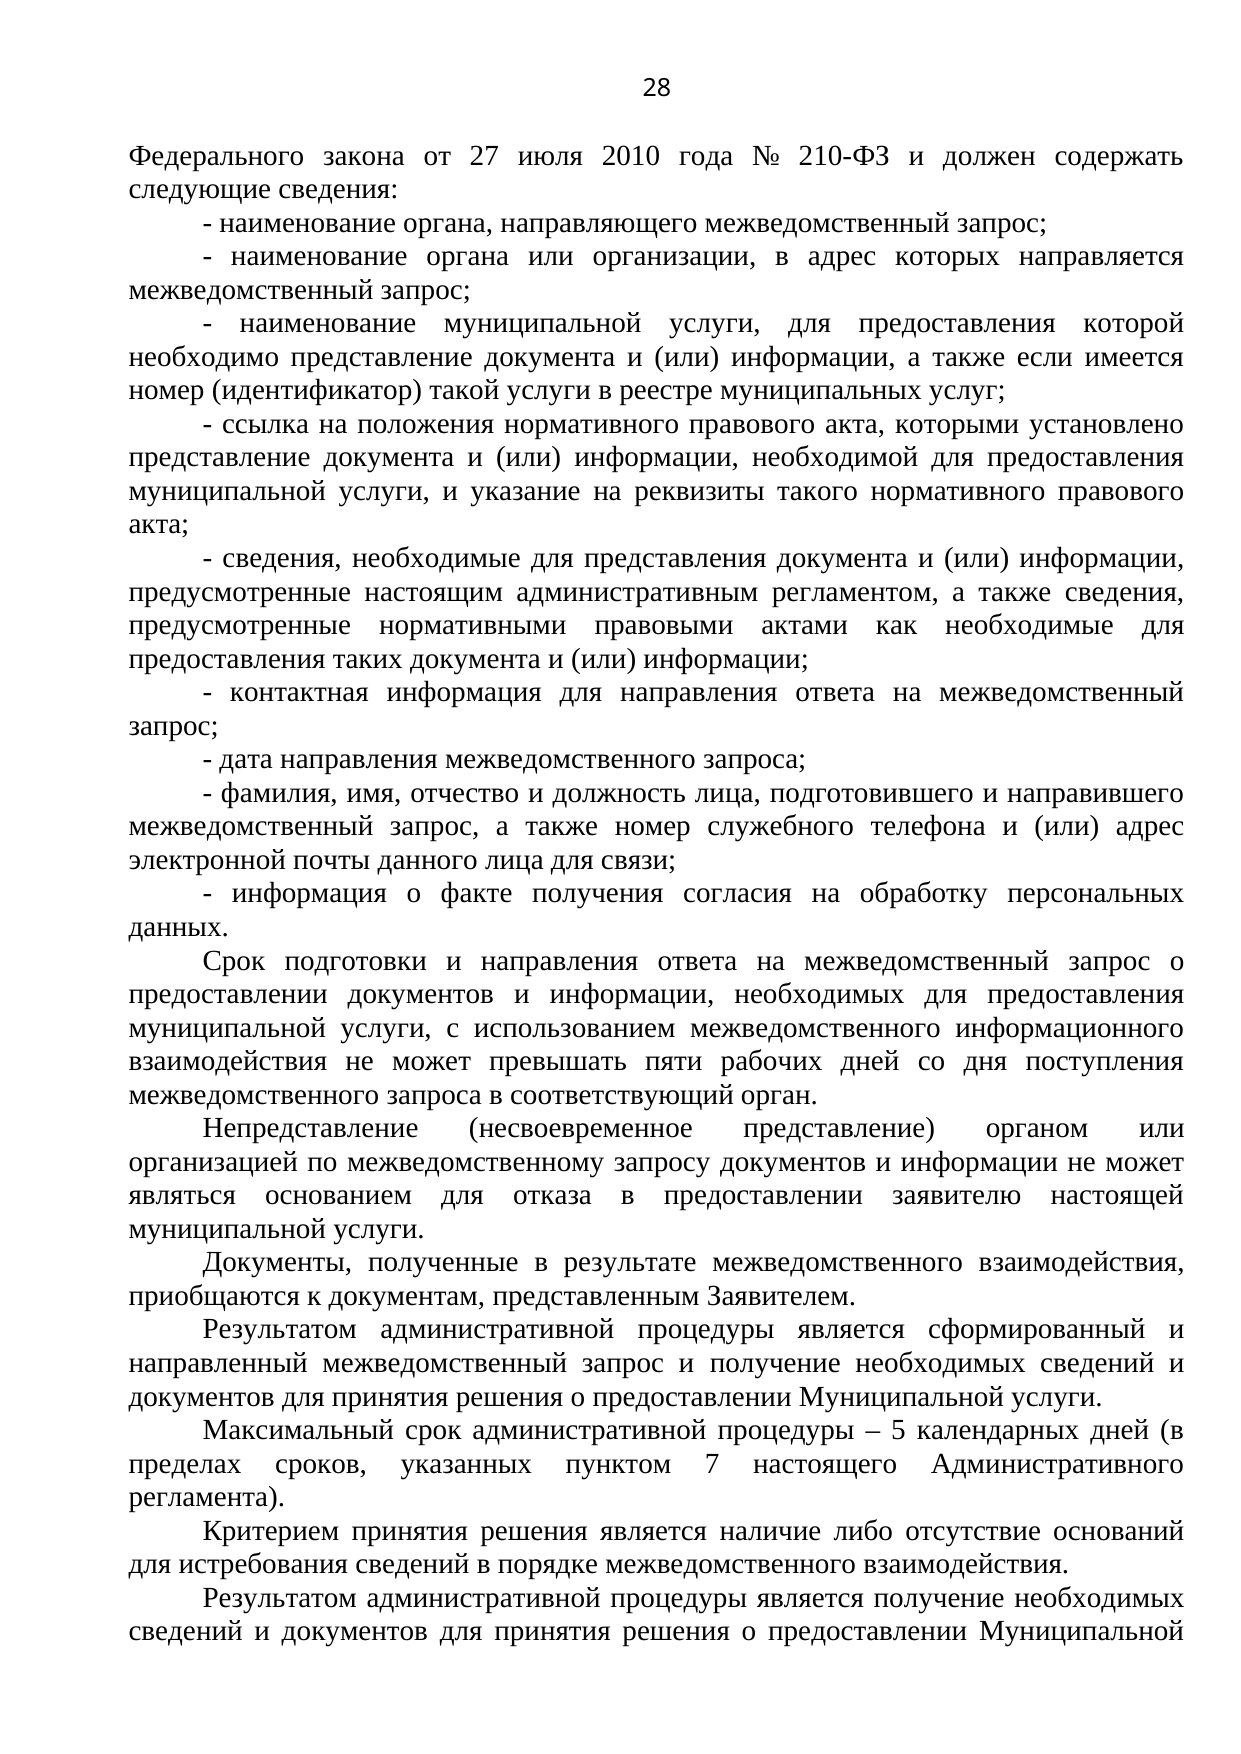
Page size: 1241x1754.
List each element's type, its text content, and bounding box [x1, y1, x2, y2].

text Критерием принятия решения является наличие либо отсутствие оснований для истребования сведений в порядке межведомственного взаимодействия. [128, 1513, 1185, 1580]
text - наименование органа или организации, в адрес которых направляется межведомственный запрос; [128, 238, 1185, 305]
text Непредставление (несвоевременное представление) органом или организацией по межведомственному запросу документов и информации не может являться основанием для отказа в предоставлении заявителю настоящей муниципальной услуги. [128, 1110, 1185, 1244]
text - сведения, необходимые для представления документа и (или) информации, предусмотренные настоящим административным регламентом, а также сведения, предусмотренные нормативными правовыми актами как необходимые для предоставления таких документа и (или) информации; [128, 540, 1185, 674]
text - информация о факте получения согласия на обработку персональных данных. [128, 876, 1185, 943]
text - фамилия, имя, отчество и должность лица, подготовившего и направившего межведомственный запрос, а также номер служебного телефона и (или) адрес электронной почты данного лица для связи; [128, 775, 1185, 876]
text - контактная информация для направления ответа на межведомственный запрос; [128, 674, 1185, 741]
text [128, 1580, 1185, 1647]
text Срок подготовки и направления ответа на межведомственный запрос о предоставлении документов и информации, необходимых для предоставления муниципальной услуги, с использованием межведомственного информационного взаимодействия не может превышать пяти рабочих дней со дня поступления межведомственного запроса в соответствующий орган. [128, 943, 1185, 1110]
text - дата направления межведомственного запроса; [128, 741, 1185, 775]
text Документы, полученные в результате межведомственного взаимодействия, приобщаются к документам, представленным Заявителем. [128, 1244, 1185, 1312]
text Результатом административной процедуры является сформированный и направленный межведомственный запрос и получение необходимых сведений и документов для принятия решения о предоставлении Муниципальной услуги. [128, 1312, 1185, 1412]
text Максимальный срок административной процедуры – 5 календарных дней (в пределах сроков, указанных пунктом 7 настоящего Административного регламента). [128, 1412, 1185, 1513]
text - наименование органа, направляющего межведомственный запрос; [128, 205, 1185, 238]
text - наименование муниципальной услуги, для предоставления которой необходимо представление документа и (или) информации, а также если имеется номер (идентификатор) такой услуги в реестре муниципальных услуг; [128, 305, 1185, 406]
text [128, 138, 1185, 205]
text - ссылка на положения нормативного правового акта, которыми установлено представление документа и (или) информации, необходимой для предоставления муниципальной услуги, и указание на реквизиты такого нормативного правового акта; [128, 406, 1185, 540]
